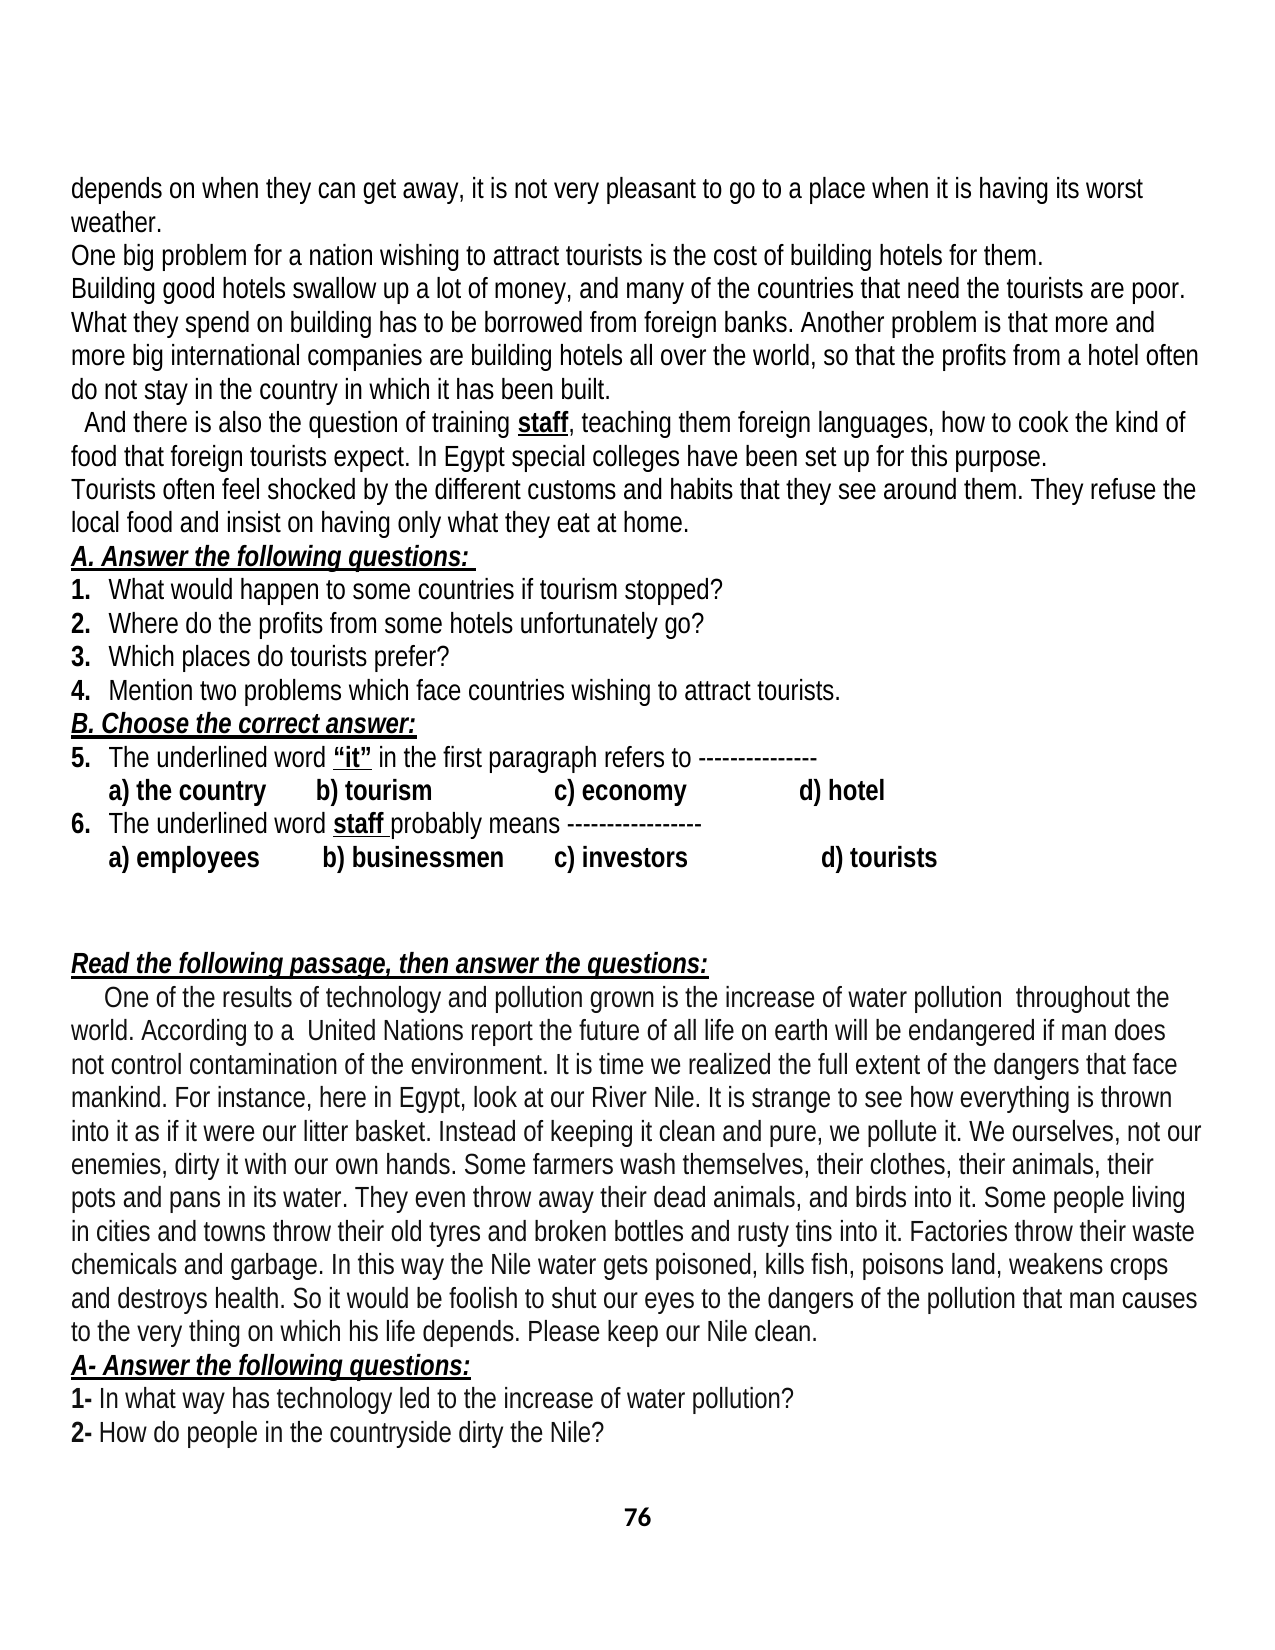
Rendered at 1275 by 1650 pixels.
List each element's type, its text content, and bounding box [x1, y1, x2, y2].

list Where do the profits from some hotels unfortunately go? [71, 606, 1204, 639]
text A- Answer the following questions: [71, 1348, 1275, 1381]
list What would happen to some countries if tourism stopped? [71, 572, 1204, 606]
list The underlined word “it” in the first paragraph refers to --------------- [71, 740, 1204, 773]
text B. Choose the correct answer: [71, 706, 1260, 740]
text And there is also the question of training staff, teaching them foreign languages, how to cook the kind of food that foreign tourists expect. In Egypt special colleges have been set up for this purpose. [71, 405, 1204, 472]
text a) the country b) tourism c) economy d) hotel [108, 773, 1204, 807]
text Building good hotels swallow up a lot of money, and many of the countries that need the tourists are poor. What they spend on building has to be borrowed from foreign banks. Another problem is that more and more big international companies are building hotels all over the world, so that the profits from a hotel often do not stay in the country in which it has been built. [71, 272, 1204, 405]
list Which places do tourists prefer? [71, 639, 1204, 673]
text Tourists often feel shocked by the different customs and habits that they see around them. They refuse the local food and insist on having only what they eat at home. [71, 472, 1204, 539]
text 1- In what way has technology led to the increase of water pollution? [71, 1381, 1204, 1415]
text 2- How do people in the countryside dirty the Nile? [71, 1415, 1204, 1448]
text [71, 171, 1204, 238]
text a) employees b) businessmen c) investors d) tourists [108, 840, 1204, 873]
text Read the following passage, then answer the questions: [71, 947, 1275, 980]
text A. Answer the following questions: [71, 539, 1260, 572]
list Mention two problems which face countries wishing to attract tourists. [71, 673, 1204, 706]
text One of the results of technology and pollution grown is the increase of water pollution throughout the world. According to a United Nations report the future of all life on earth will be endangered if man does not control contamination of the environment. It is time we realized the full extent of the dangers that face mankind. For instance, here in Egypt, look at our River Nile. It is strange to see how everything is thrown into it as if it were our litter basket. Instead of keeping it clean and pure, we pollute it. We ourselves, not our enemies, dirty it with our own hands. Some farmers wash themselves, their clothes, their animals, their pots and pans in its water. They even throw away their dead animals, and birds into it. Some people living in cities and towns throw their old tyres and broken bottles and rusty tins into it. Factories throw their waste chemicals and garbage. In this way the Nile water gets poisoned, kills fish, poisons land, weakens crops and destroys health. So it would be foolish to shut our eyes to the dangers of the pollution that man causes to the very thing on which his life depends. Please keep our Nile clean. [71, 980, 1204, 1348]
list The underlined word staff probably means ----------------- [71, 807, 1204, 840]
text One big problem for a nation wishing to attract tourists is the cost of building hotels for them. [71, 238, 1204, 272]
